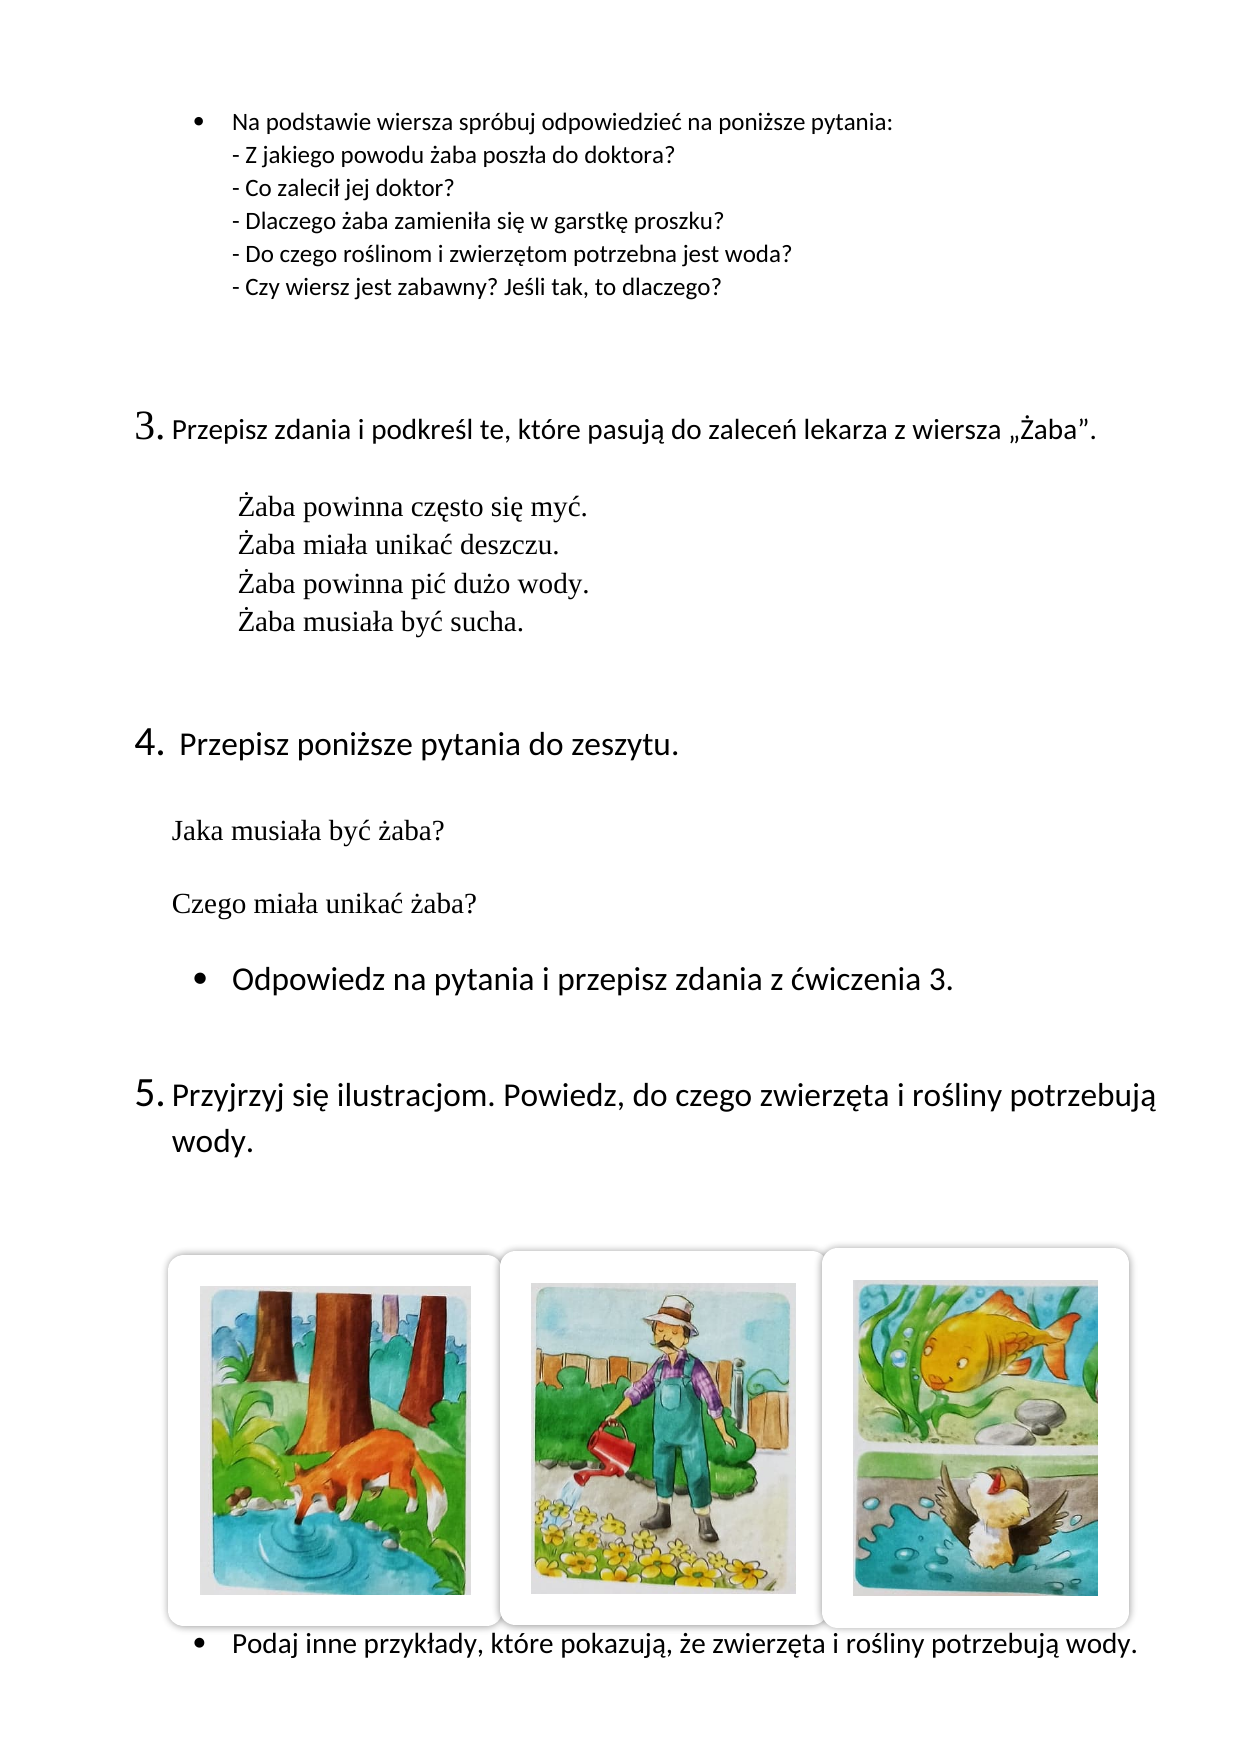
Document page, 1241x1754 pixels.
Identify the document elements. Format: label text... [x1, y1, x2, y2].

list Podaj inne przykłady, które pokazują, że zwierzęta i rośliny potrzebują wody. [194, 1626, 1165, 1661]
list Czego miała unikać żaba? [172, 886, 1165, 919]
list Żaba powinna pić dużo wody. [172, 566, 1165, 599]
list - Czy wiersz jest zabawny? Jeśli tak, to dlaczego? [232, 271, 1165, 301]
picture [853, 1280, 1098, 1596]
list Odpowiedz na pytania i przepisz zdania z ćwiczenia 3. [194, 958, 1165, 999]
list Przepisz zdania i podkreśl te, które pasują do zaleceń lekarza z wiersza „Żaba”. [134, 401, 1165, 449]
list Jaka musiała być żaba? [172, 813, 1165, 847]
list - Dlaczego żaba zamieniła się w garstkę proszku? [232, 205, 1165, 235]
list Przyjrzyj się ilustracjom. Powiedz, do czego zwierzęta i rośliny potrzebują wody. [134, 1066, 1165, 1160]
list Żaba miała unikać deszczu. [172, 527, 1165, 561]
list Na podstawie wiersza spróbuj odpowiedzieć na poniższe pytania: [194, 106, 1165, 137]
list Żaba musiała być sucha. [172, 604, 1165, 638]
list - Co zalecił jej doktor? [232, 172, 1165, 202]
list Przepisz poniższe pytania do zeszytu. [134, 714, 1165, 765]
list Żaba powinna często się myć. [172, 489, 1165, 522]
picture [531, 1283, 796, 1594]
picture [200, 1286, 471, 1595]
list - Do czego roślinom i zwierzętom potrzebna jest woda? [232, 238, 1165, 268]
list - Z jakiego powodu żaba poszła do doktora? [232, 139, 1165, 169]
